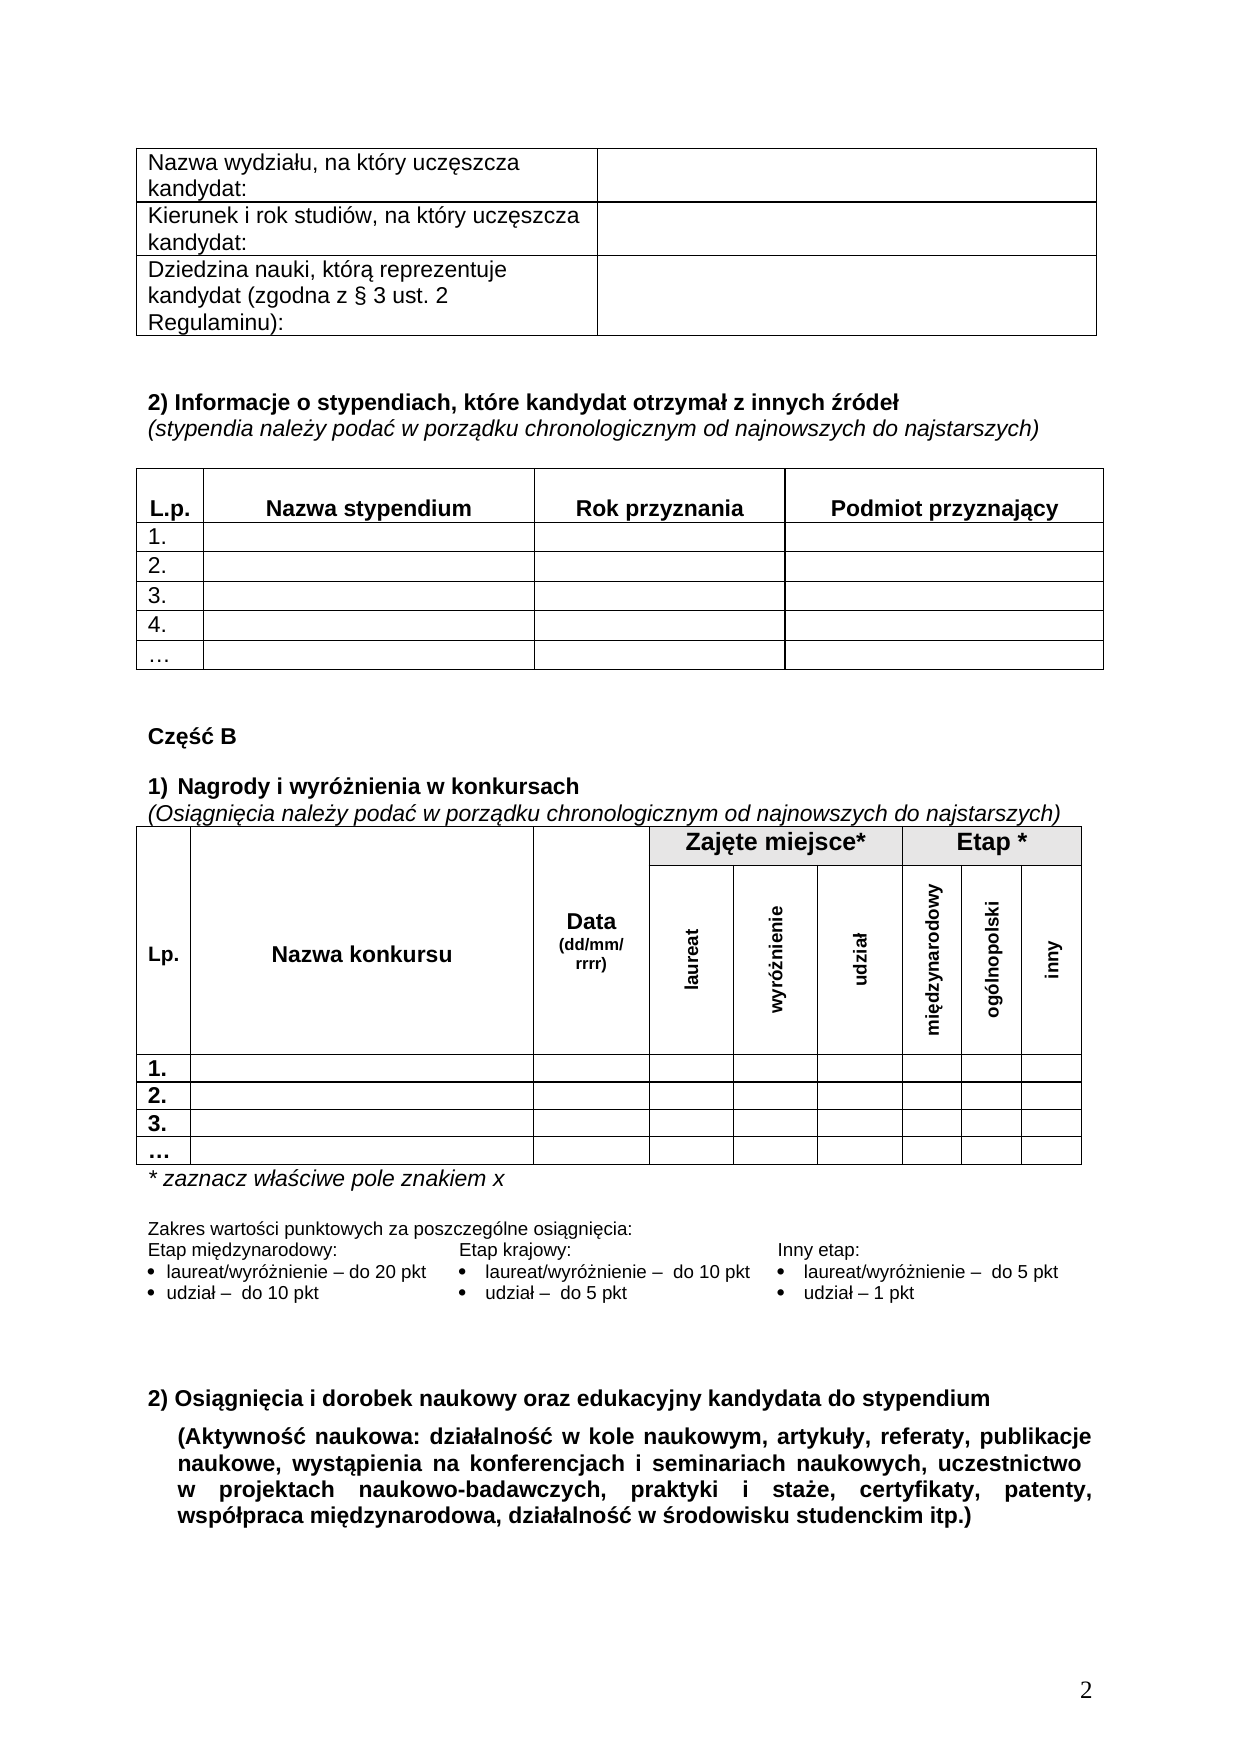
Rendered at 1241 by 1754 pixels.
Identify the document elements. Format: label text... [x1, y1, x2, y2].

table_header Nazwa stypendium [204, 469, 534, 522]
table_cell … [137, 641, 203, 669]
table_cell [535, 641, 784, 669]
table_cell międzynarodowy [903, 866, 961, 1054]
table_cell laureat [650, 866, 733, 1054]
table_cell 1. [137, 523, 203, 551]
text * zaznacz właściwe pole znakiem x [148, 1165, 1093, 1191]
table_cell [786, 582, 1103, 610]
table_cell [1022, 1083, 1081, 1109]
table_cell [535, 552, 784, 581]
table_header Etap krajowy: laureat/wyróżnienie – do 10 pkt udział – do 5 pkt [448, 1239, 766, 1332]
table_cell 2. [137, 1083, 190, 1109]
table_cell [204, 582, 534, 610]
table_cell [1022, 1137, 1081, 1164]
table_cell ogólnopolski [962, 866, 1021, 1054]
table_header Data (dd/mm/rrrr) [534, 827, 649, 1054]
table_cell [598, 203, 1096, 255]
text Zakres wartości punktowych za poszczególne osiągnięcia: [148, 1217, 1093, 1239]
table_cell [204, 611, 534, 640]
text 2) Osiągnięcia i dorobek naukowy oraz edukacyjny kandydata do stypendium [148, 1384, 1093, 1411]
table_cell [786, 552, 1103, 581]
table_cell Nazwa wydziału, na który uczęszcza kandydat: [137, 149, 597, 201]
table_cell … [137, 1137, 190, 1164]
table_cell [650, 1083, 733, 1109]
table_cell [818, 1137, 902, 1164]
table_cell [534, 1110, 649, 1136]
table_cell [734, 1137, 817, 1164]
table_header Zajęte miejsce* [650, 827, 902, 865]
table_header Inny etap: laureat/wyróżnienie – do 5 pkt udział – 1 pkt [766, 1239, 1096, 1332]
list Nagrody i wyróżnienia w konkursach [148, 773, 1093, 799]
table_cell [535, 582, 784, 610]
table_cell [650, 1110, 733, 1136]
table_cell [903, 1055, 961, 1081]
table_cell [734, 1055, 817, 1081]
table_cell Dziedzina nauki, którą reprezentuje kandydat (zgodna z § 3 ust. 2 Regulaminu): [137, 256, 597, 335]
table_cell inny [1022, 866, 1081, 1054]
text 2) Informacje o stypendiach, które kandydat otrzymał z innych źródeł [148, 389, 1093, 415]
table_cell [903, 1137, 961, 1164]
table_cell [962, 1137, 1021, 1164]
table_cell [786, 523, 1103, 551]
table_cell [962, 1083, 1021, 1109]
table_header Podmiot przyznający [786, 469, 1103, 522]
table_cell [903, 1110, 961, 1136]
table_cell [534, 1055, 649, 1081]
table_header Etap * [903, 827, 1081, 865]
table_cell [786, 611, 1103, 640]
table_cell [534, 1137, 649, 1164]
table_cell [598, 149, 1096, 201]
table_cell 3. [137, 582, 203, 610]
table_cell Kierunek i rok studiów, na który uczęszcza kandydat: [137, 203, 597, 255]
table_header Rok przyznania [535, 469, 784, 522]
table_cell udział [818, 866, 902, 1054]
table_cell [818, 1055, 902, 1081]
table_cell [650, 1055, 733, 1081]
table_header Nazwa konkursu [191, 827, 533, 1054]
table_cell [1022, 1110, 1081, 1136]
table_cell [535, 523, 784, 551]
table_cell 3. [137, 1110, 190, 1136]
table_cell [598, 256, 1096, 335]
table_cell 1. [137, 1055, 190, 1081]
table_cell [818, 1110, 902, 1136]
table_cell [650, 1137, 733, 1164]
table_cell [903, 1083, 961, 1109]
table_header Etap międzynarodowy: laureat/wyróżnienie – do 20 pkt udział – do 10 pkt [136, 1239, 448, 1332]
text (Osiągnięcia należy podać w porządku chronologicznym od najnowszych do najstarszych) [148, 799, 1093, 826]
table_cell [1022, 1055, 1081, 1081]
table_cell [191, 1110, 533, 1136]
table_cell [191, 1055, 533, 1081]
table_cell [962, 1110, 1021, 1136]
table_cell [191, 1083, 533, 1109]
table_cell [734, 1083, 817, 1109]
table_cell [204, 523, 534, 551]
table_header L.p. [137, 469, 203, 522]
table_cell wyróżnienie [734, 866, 817, 1054]
text (stypendia należy podać w porządku chronologicznym od najnowszych do najstarszych) [148, 415, 1093, 442]
table_cell [734, 1110, 817, 1136]
table_cell [786, 641, 1103, 669]
table_cell [962, 1055, 1021, 1081]
table_cell 2. [137, 552, 203, 581]
table_header Lp. [137, 827, 190, 1054]
table_cell [204, 641, 534, 669]
table_cell [204, 552, 534, 581]
table_cell 4. [137, 611, 203, 640]
subtitle Część B [148, 697, 1093, 773]
table_cell [535, 611, 784, 640]
table_cell [191, 1137, 533, 1164]
table_cell [534, 1083, 649, 1109]
table_cell [818, 1083, 902, 1109]
text (Aktywność naukowa: działalność w kole naukowym, artykuły, referaty, publikacje naukowe, wystąpienia na konferencjach i seminariach naukowych, uczestnictwo w projektach naukowo-badawczych, praktyki i staże, certyfikaty, patenty, współpraca międzynarodowa, działalność w środowisku studenckim itp.) [177, 1423, 1093, 1529]
